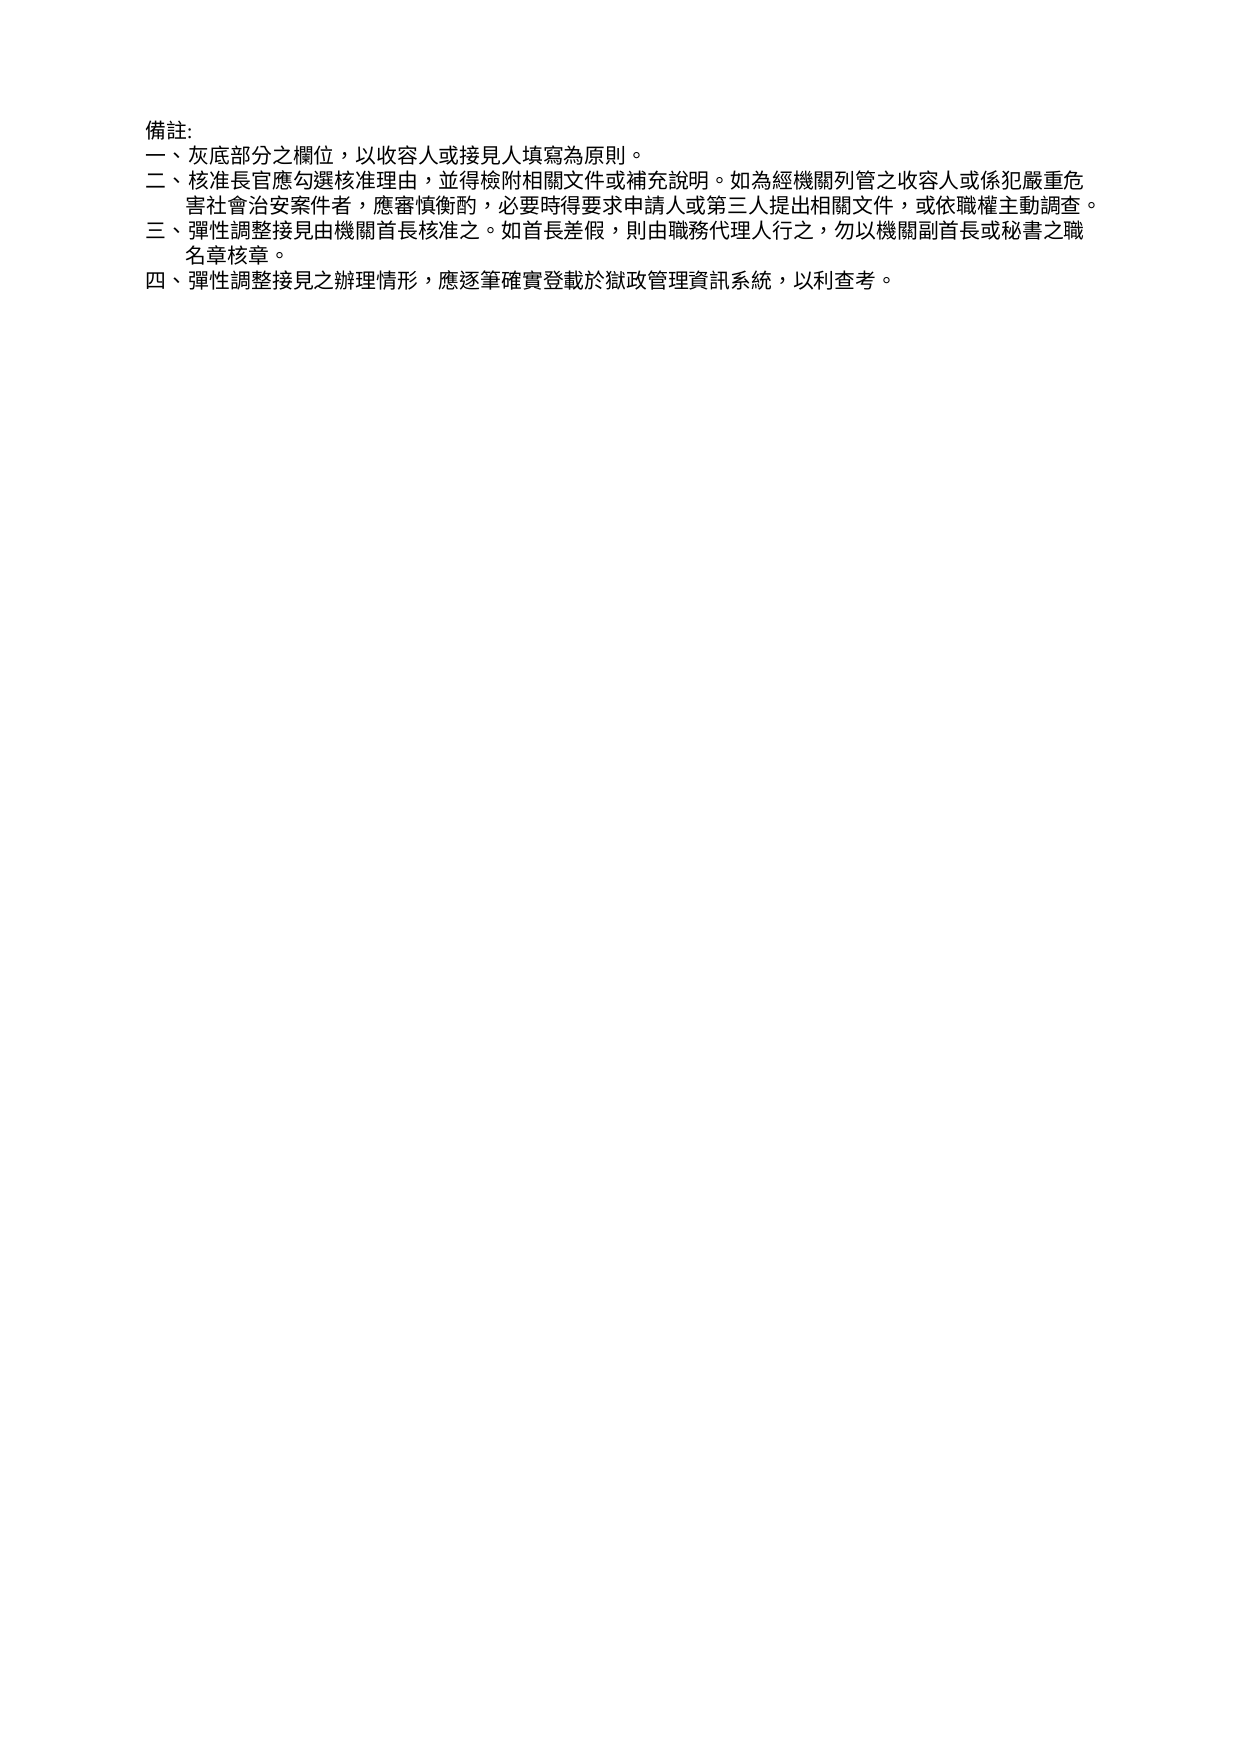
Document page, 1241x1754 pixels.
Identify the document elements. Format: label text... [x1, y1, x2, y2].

text 備註: [145, 118, 1095, 143]
list 灰底部分之欄位，以收容人或接見人填寫為原則。 [145, 143, 1095, 168]
list 彈性調整接見之辦理情形，應逐筆確實登載於獄政管理資訊系統，以利查考。 [145, 268, 1095, 293]
list 核准長官應勾選核准理由，並得檢附相關文件或補充說明。如為經機關列管之收容人或係犯嚴重危害社會治安案件者，應審慎衡酌，必要時得要求申請人或第三人提出相關文件，或依職權主動調查。 [145, 168, 1095, 218]
list 彈性調整接見由機關首長核准之。如首長差假，則由職務代理人行之，勿以機關副首長或秘書之職名章核章。 [145, 218, 1095, 268]
